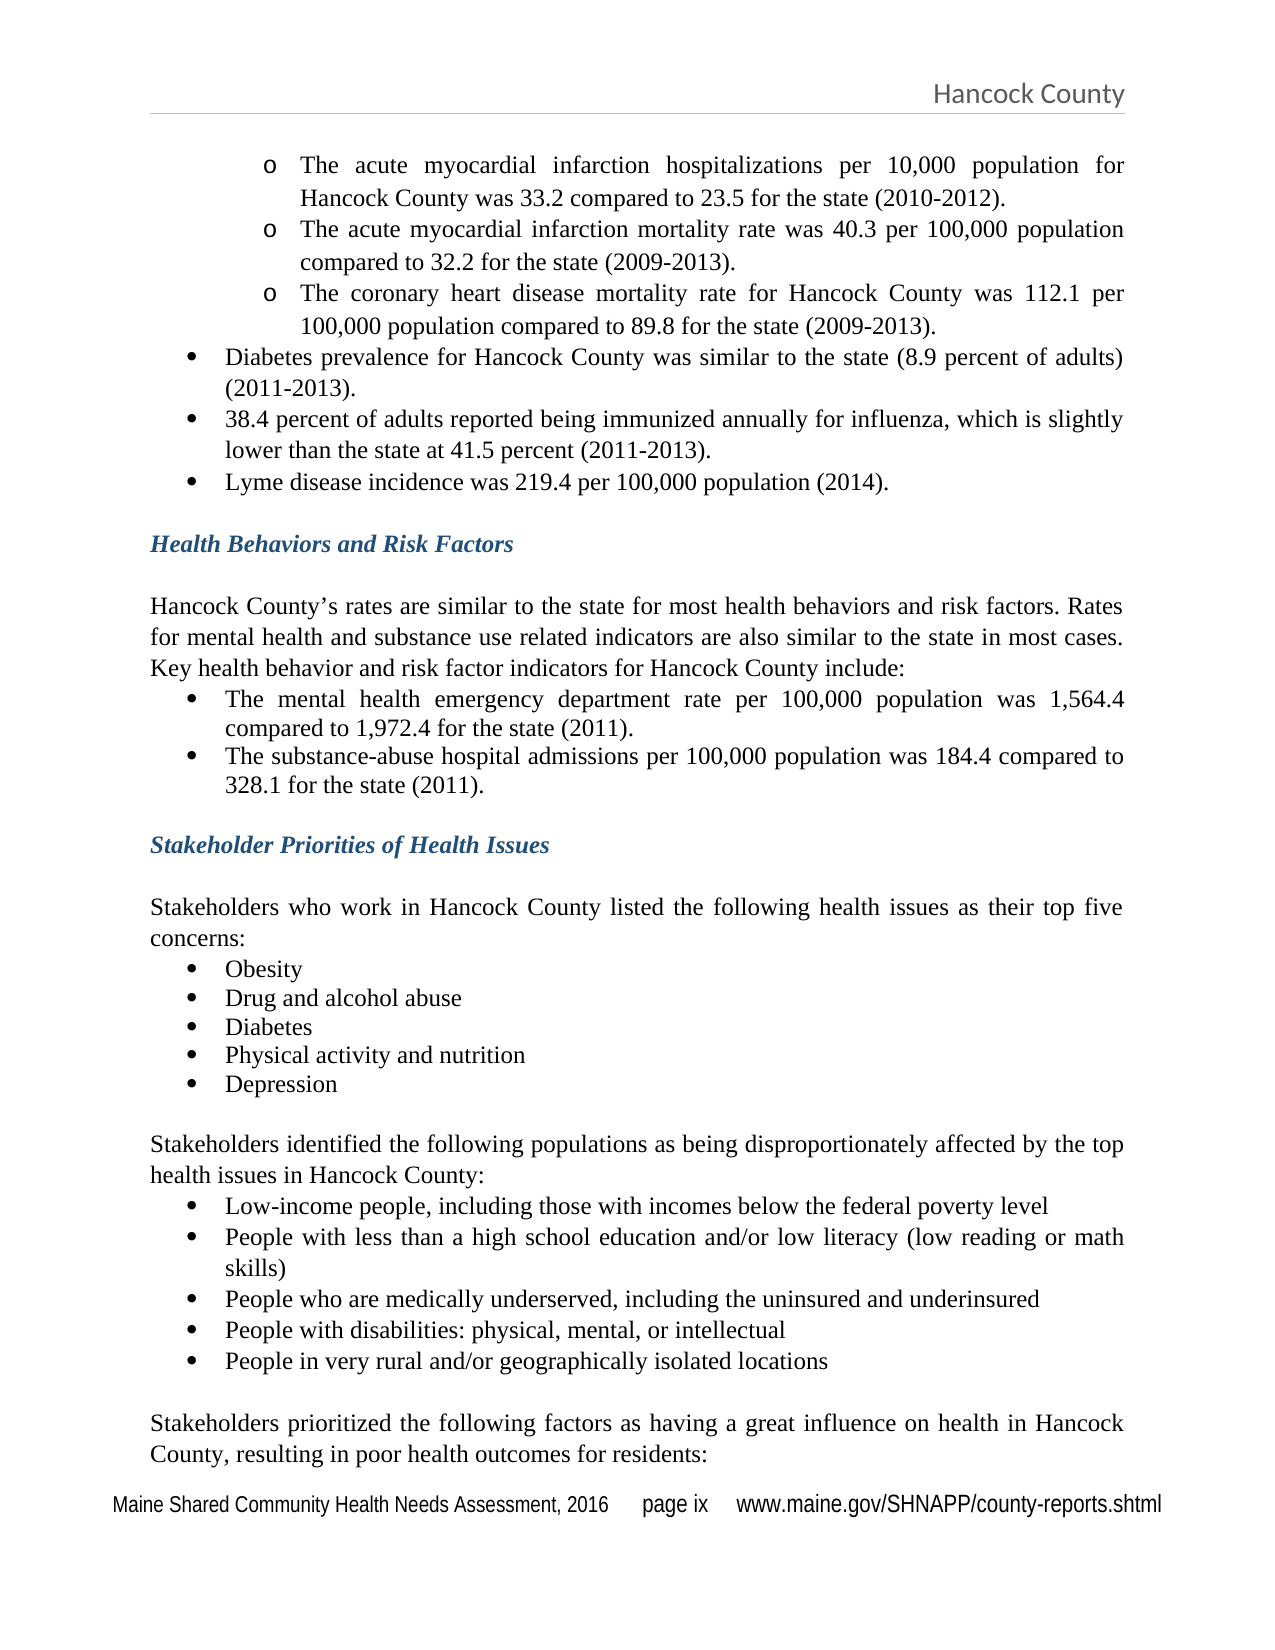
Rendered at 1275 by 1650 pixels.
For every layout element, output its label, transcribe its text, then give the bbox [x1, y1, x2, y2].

text Stakeholders identified the following populations as being disproportionately affected by the top health issues in Hancock County: [150, 1129, 1125, 1189]
list People with disabilities: physical, mental, or intellectual [187, 1315, 1125, 1344]
list The substance-abuse hospital admissions per 100,000 population was 184.4 compared to 328.1 for the state (2011). [187, 741, 1125, 799]
list The acute myocardial infarction hospitalizations per 10,000 population for Hancock County was 33.2 compared to 23.5 for the state (2010-2012). [262, 150, 1125, 212]
list Drug and alcohol abuse [187, 983, 1125, 1012]
list The coronary heart disease mortality rate for Hancock County was 112.1 per 100,000 population compared to 89.8 for the state (2009-2013). [262, 278, 1125, 340]
list 38.4 percent of adults reported being immunized annually for influenza, which is slightly lower than the state at 41.5 percent (2011-2013). [187, 404, 1125, 464]
list Lyme disease incidence was 219.4 per 100,000 population (2014). [187, 467, 1125, 495]
list Low-income people, including those with incomes below the federal poverty level [187, 1191, 1125, 1220]
list The mental health emergency department rate per 100,000 population was 1,564.4 compared to 1,972.4 for the state (2011). [187, 684, 1125, 741]
text Hancock County’s rates are similar to the state for most health behaviors and risk factors. Rates for mental health and substance use related indicators are also similar to the state in most cases. Key health behavior and risk factor indicators for Hancock County include: [150, 591, 1125, 682]
list People with less than a high school education and/or low literacy (low reading or math skills) [187, 1222, 1125, 1282]
list The acute myocardial infarction mortality rate was 40.3 per 100,000 population compared to 32.2 for the state (2009-2013). [262, 214, 1125, 276]
list Diabetes [187, 1012, 1125, 1040]
text Stakeholders who work in Hancock County listed the following health issues as their top five concerns: [150, 892, 1125, 952]
text Stakeholder Priorities of Health Issues [150, 830, 1125, 859]
text Stakeholders prioritized the following factors as having a great influence on health in Hancock County, resulting in poor health outcomes for residents: [150, 1408, 1125, 1468]
list Depression [187, 1069, 1125, 1098]
list Physical activity and nutrition [187, 1040, 1125, 1069]
list Obesity [187, 954, 1125, 983]
list People who are medically underserved, including the uninsured and underinsured [187, 1284, 1125, 1313]
list People in very rural and/or geographically isolated locations [187, 1346, 1125, 1375]
text Health Behaviors and Risk Factors [150, 529, 1125, 557]
list Diabetes prevalence for Hancock County was similar to the state (8.9 percent of adults) (2011-2013). [187, 342, 1125, 402]
